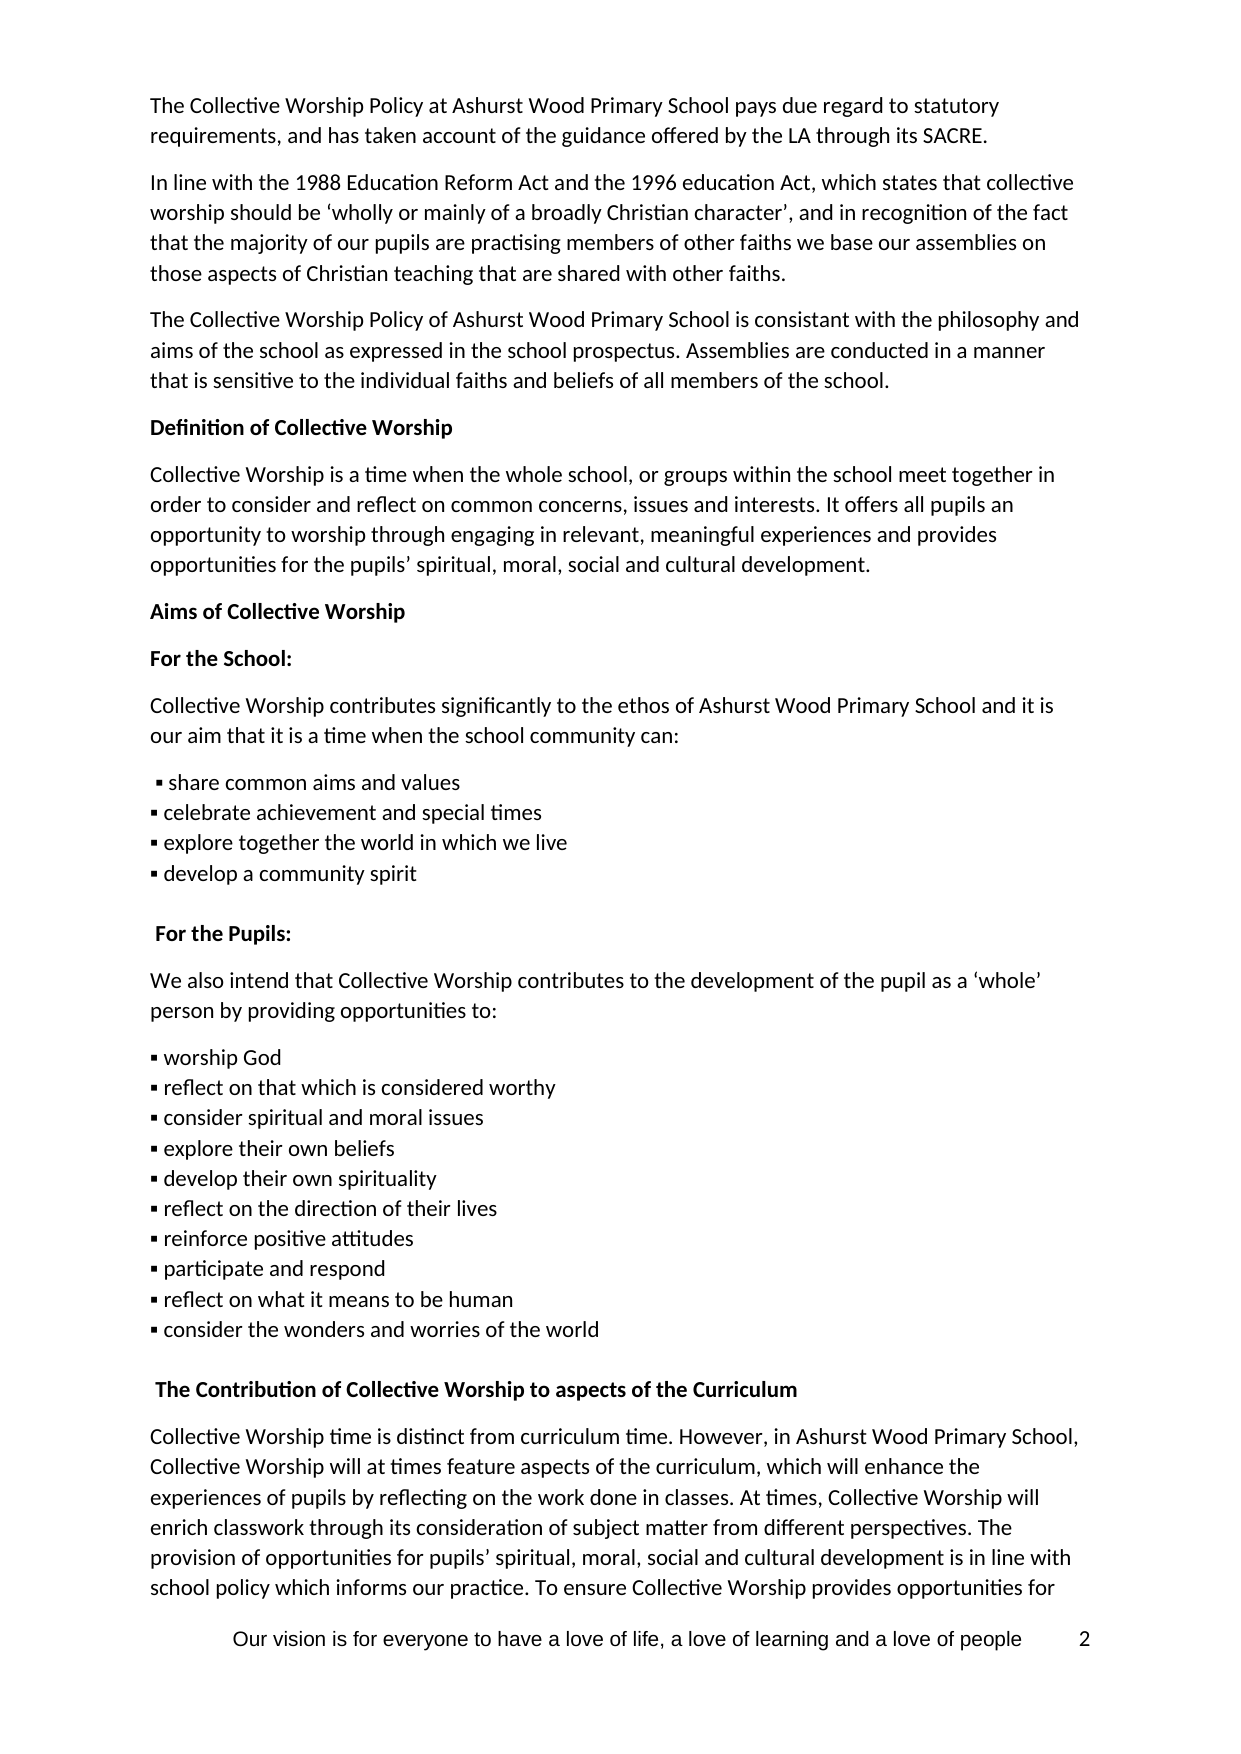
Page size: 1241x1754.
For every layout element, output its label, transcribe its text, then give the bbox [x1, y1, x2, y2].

text Aims of Collective Worship [150, 597, 1090, 625]
text ▪ reflect on the direction of their lives [150, 1194, 1090, 1222]
text ▪ consider spiritual and moral issues [150, 1103, 1090, 1131]
text ▪ develop a community spirit [150, 859, 1090, 887]
text The Collective Worship Policy at Ashurst Wood Primary School pays due regard to statutory requirements, and has taken account of the guidance offered by the LA through its SACRE. [150, 91, 1090, 149]
text ▪ reinforce positive attitudes [150, 1224, 1090, 1252]
text In line with the 1988 Education Reform Act and the 1996 education Act, which states that collective worship should be ‘wholly or mainly of a broadly Christian character’, and in recognition of the fact that the majority of our pupils are practising members of other faiths we base our assemblies on those aspects of Christian teaching that are shared with other faiths. [150, 168, 1090, 287]
text The Contribution of Collective Worship to aspects of the Curriculum [150, 1375, 1090, 1403]
text ▪ celebrate achievement and special times [150, 798, 1090, 826]
text ▪ share common aims and values [150, 768, 1090, 796]
text ▪ explore together the world in which we live [150, 828, 1090, 856]
text Definition of Collective Worship [150, 413, 1090, 441]
text For the School: [150, 644, 1090, 672]
text ▪ worship God [150, 1043, 1090, 1071]
text Collective Worship contributes significantly to the ethos of Ashurst Wood Primary School and it is our aim that it is a time when the school community can: [150, 691, 1090, 749]
text We also intend that Collective Worship contributes to the development of the pupil as a ‘whole’ person by providing opportunities to: [150, 966, 1090, 1024]
text The Collective Worship Policy of Ashurst Wood Primary School is consistant with the philosophy and aims of the school as expressed in the school prospectus. Assemblies are conducted in a manner that is sensitive to the individual faiths and beliefs of all members of the school. [150, 306, 1090, 394]
text ▪ participate and respond [150, 1254, 1090, 1282]
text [150, 1422, 1090, 1601]
text ▪ consider the wonders and worries of the world [150, 1315, 1090, 1343]
text ▪ develop their own spirituality [150, 1164, 1090, 1192]
text For the Pupils: [150, 919, 1090, 947]
text ▪ explore their own beliefs [150, 1134, 1090, 1162]
text Collective Worship is a time when the whole school, or groups within the school meet together in order to consider and reflect on common concerns, issues and interests. It offers all pupils an opportunity to worship through engaging in relevant, meaningful experiences and provides opportunities for the pupils’ spiritual, moral, social and cultural development. [150, 460, 1090, 578]
text ▪ reflect on what it means to be human [150, 1285, 1090, 1313]
text ▪ reflect on that which is considered worthy [150, 1073, 1090, 1101]
